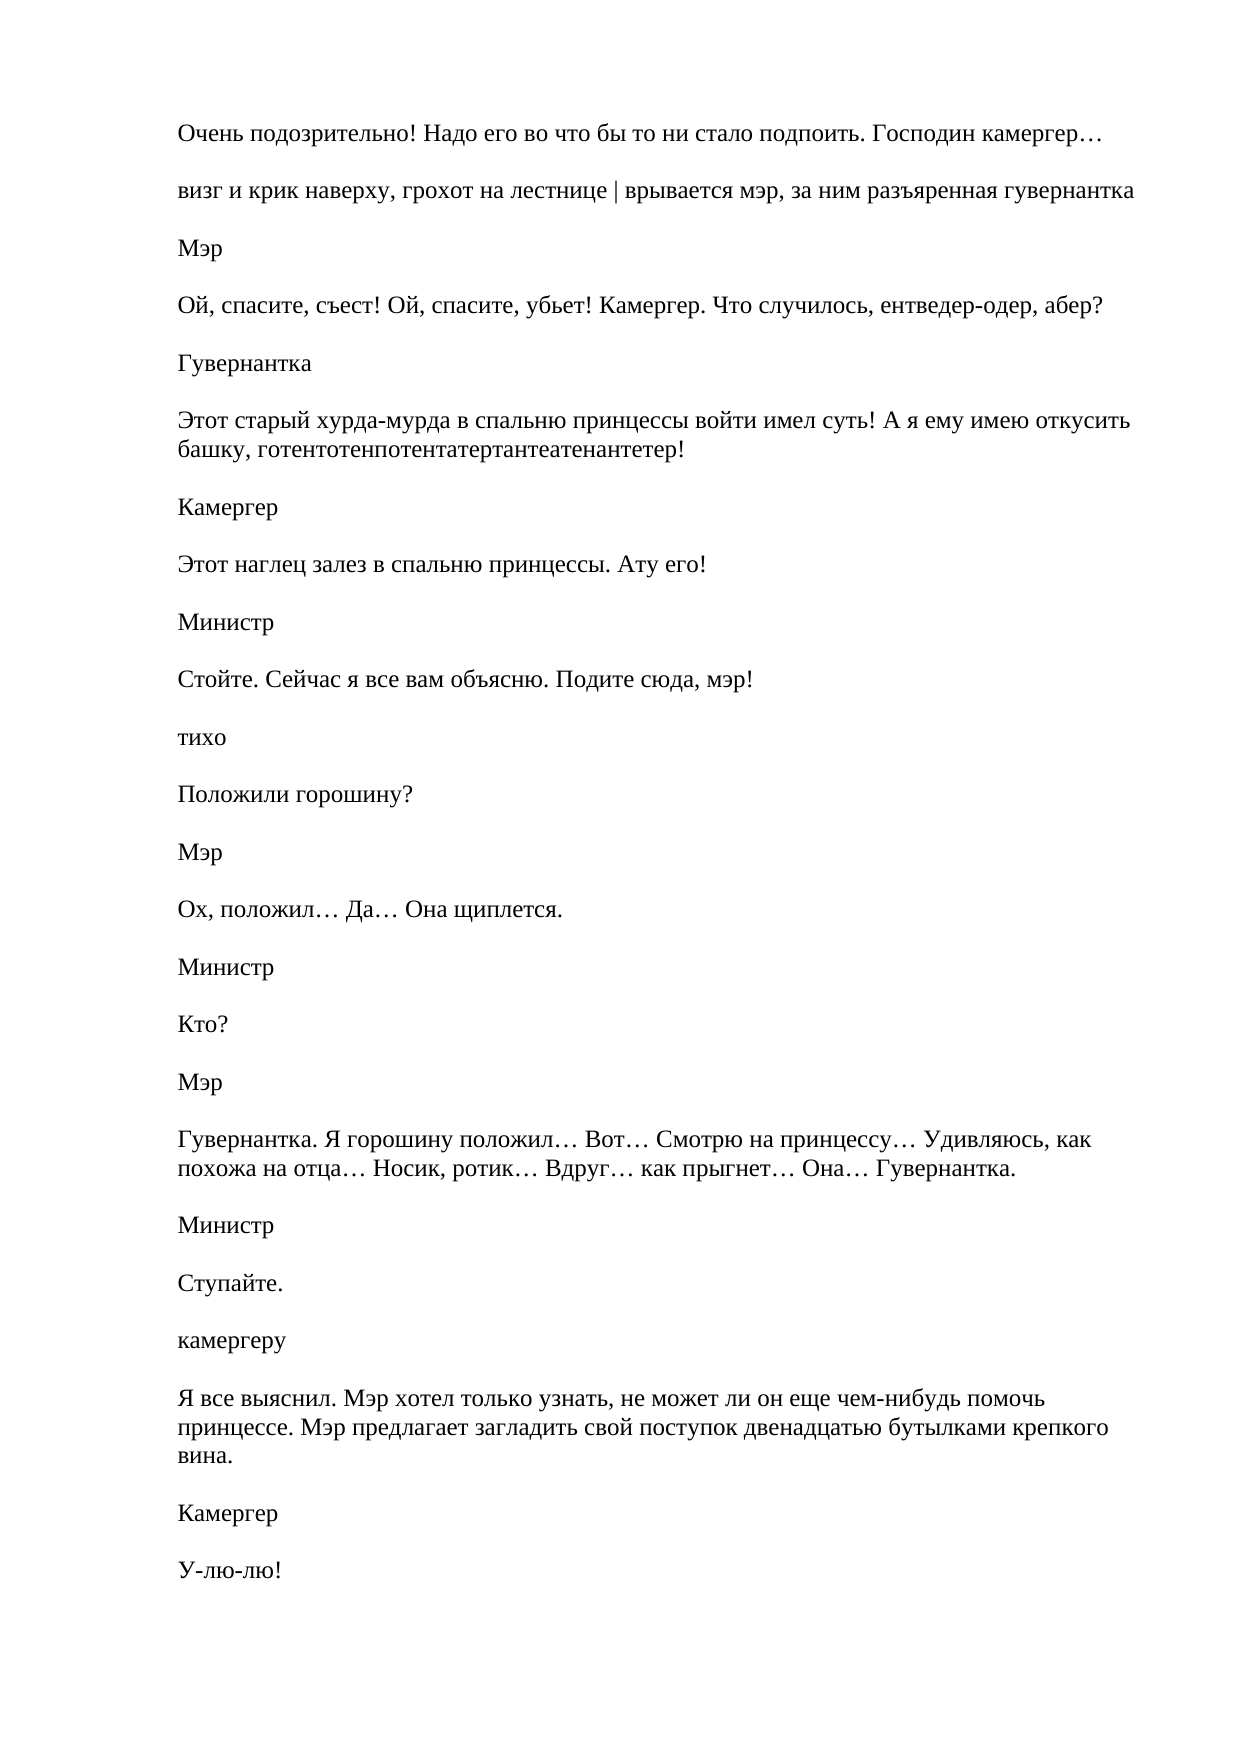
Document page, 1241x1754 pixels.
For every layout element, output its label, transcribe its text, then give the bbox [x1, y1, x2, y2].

text Этот наглец залез в спальню принцессы. Ату его! [177, 549, 1152, 578]
text Мэр [177, 1067, 1152, 1096]
text тихо [177, 722, 1152, 751]
text Гувернантка [177, 348, 1152, 377]
text Ой, спасите, съест! Ой, спасите, убьет! Камергер. Что случилось, ентведер-одер, абер? [177, 291, 1152, 319]
text Кто? [177, 1009, 1152, 1038]
text Гувернантка. Я горошину положил… Вот… Смотрю на принцессу… Удивляюсь, как похожа на отца… Носик, ротик… Вдруг… как прыгнет… Она… Гувернантка. [177, 1124, 1152, 1182]
text визг и крик наверху, грохот на лестнице | врывается мэр, за ним разъяренная гувернантка [177, 176, 1152, 204]
text Ступайте. [177, 1268, 1152, 1297]
text Камергер [177, 492, 1152, 521]
text Очень подозрительно! Надо его во что бы то ни стало подпоить. Господин камергер… [177, 118, 1152, 147]
text камергеру [177, 1326, 1152, 1354]
text Положили горошину? [177, 779, 1152, 808]
text Министр [177, 952, 1152, 981]
text Ох, положил… Да… Она щиплется. [177, 894, 1152, 923]
text Стойте. Сейчас я все вам объясню. Подите сюда, мэр! [177, 664, 1152, 693]
text Мэр [177, 837, 1152, 866]
text Я все выяснил. Мэр хотел только узнать, не может ли он еще чем-нибудь помочь принцессе. Мэр предлагает загладить свой поступок двенадцатью бутылками крепкого вина. [177, 1383, 1152, 1469]
text Камергер [177, 1498, 1152, 1527]
text У-лю-лю! [177, 1556, 1152, 1584]
text Этот старый хурда-мурда в спальню принцессы войти имел суть! А я ему имею откусить башку, готентотенпотентатертантеатенантетер! [177, 406, 1152, 463]
text Министр [177, 607, 1152, 636]
text Министр [177, 1211, 1152, 1239]
text Мэр [177, 233, 1152, 262]
